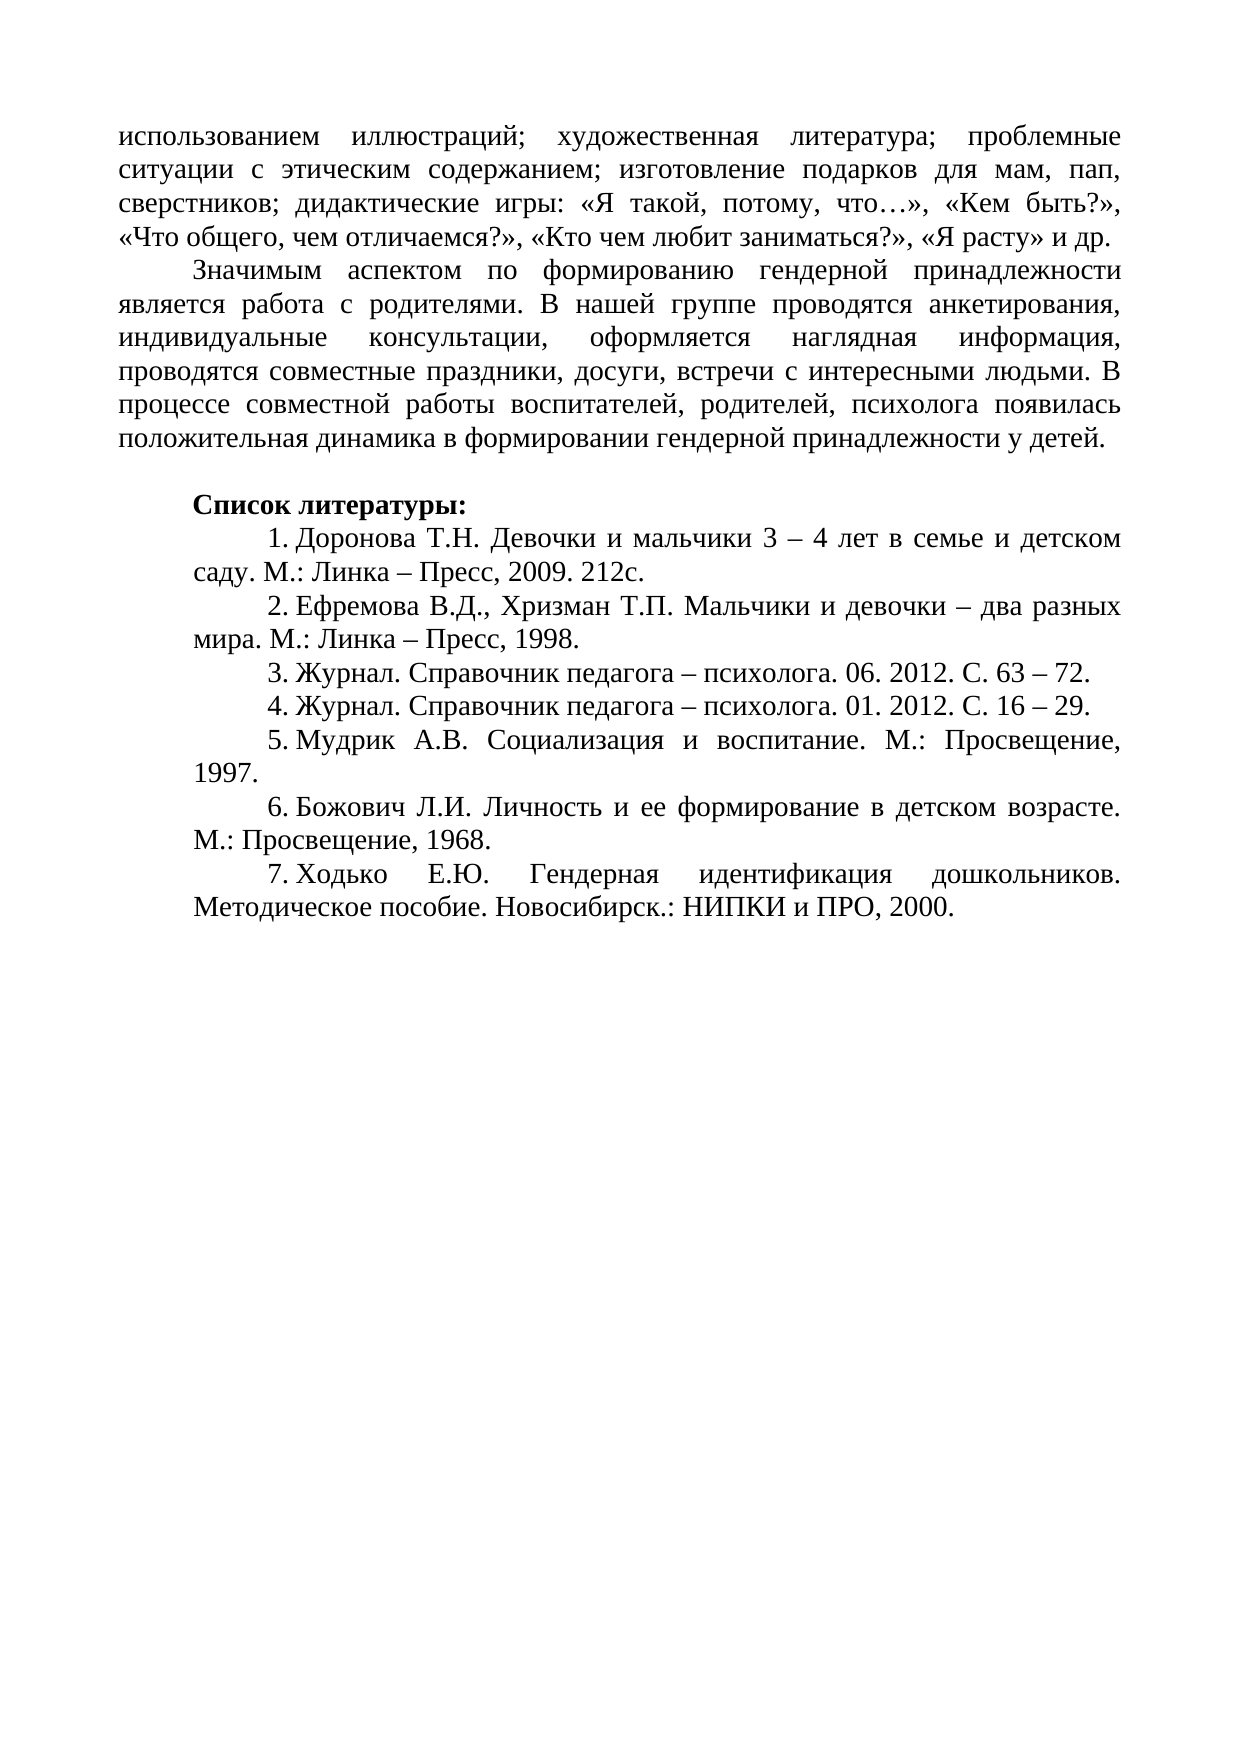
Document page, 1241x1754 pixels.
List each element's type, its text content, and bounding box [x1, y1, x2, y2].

list Ходько Е.Ю. Гендерная идентификация дошкольников. Методическое пособие. Новосибирск.: НИПКИ и ПРО, 2000. [193, 856, 1122, 923]
list Божович Л.И. Личность и ее формирование в детском возрасте. М.: Просвещение, 1968. [193, 789, 1122, 856]
list Журнал. Справочник педагога – психолога. 06. 2012. С. 63 – 72. [193, 655, 1122, 688]
list Мудрик А.В. Социализация и воспитание. М.: Просвещение, 1997. [193, 722, 1122, 789]
list Журнал. Справочник педагога – психолога. 01. 2012. С. 16 – 29. [193, 688, 1122, 722]
list Ефремова В.Д., Хризман Т.П. Мальчики и девочки – два разных мира. М.: Линка – Пресс, 1998. [193, 588, 1122, 655]
text Список литературы: [118, 487, 1122, 521]
list Доронова Т.Н. Девочки и мальчики 3 – 4 лет в семье и детском саду. М.: Линка – Пресс, 2009. 212с. [193, 521, 1122, 588]
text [118, 118, 1122, 252]
text Значимым аспектом по формированию гендерной принадлежности является работа с родителями. В нашей группе проводятся анкетирования, индивидуальные консультации, оформляется наглядная информация, проводятся совместные праздники, досуги, встречи с интересными людьми. В процессе совместной работы воспитателей, родителей, психолога появилась положительная динамика в формировании гендерной принадлежности у детей. [118, 252, 1122, 453]
